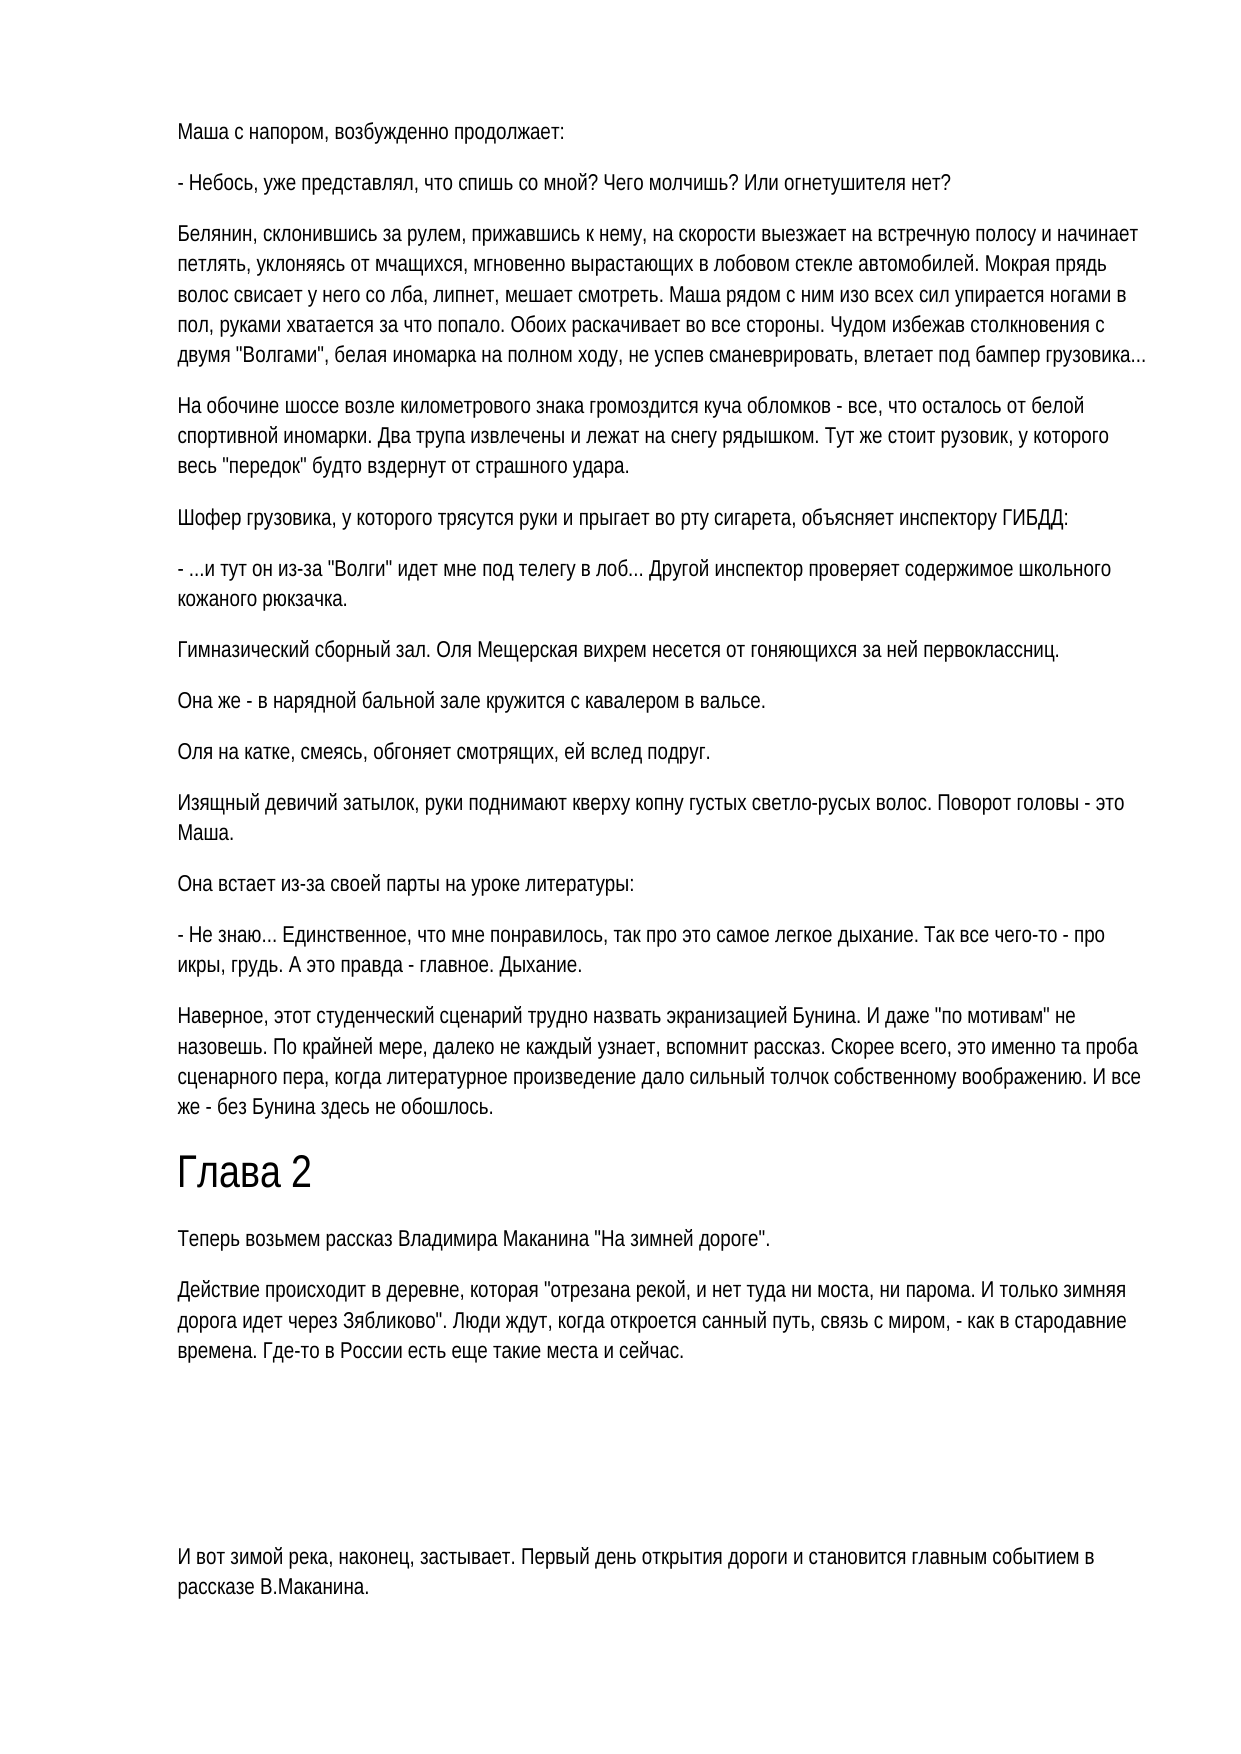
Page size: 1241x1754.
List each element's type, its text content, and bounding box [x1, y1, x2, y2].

text Теперь возьмем рассказ Владимира Маканина "На зимней дороге". [177, 1225, 1152, 1252]
text Маша с напором, возбужденно продолжает: [177, 118, 1152, 144]
text Она встает из-за своей парты на уроке литературы: [177, 870, 1152, 897]
text - Небось, уже представлял, что спишь со мной? Чего молчишь? Или огнетушителя нет? [177, 169, 1152, 196]
text Изящный девичий затылок, руки поднимают кверху копну густых светло-русых волос. Поворот головы - это Маша. [177, 789, 1152, 846]
text Шофер грузовика, у которого трясутся руки и прыгает во рту сигарета, объясняет инспектору ГИБДД: [177, 503, 1152, 530]
text Белянин, склонившись за рулем, прижавшись к нему, на скорости выезжает на встречную полосу и начинает петлять, уклоняясь от мчащихся, мгновенно вырастающих в лобовом стекле автомобилей. Мокрая прядь волос свисает у него со лба, липнет, мешает смотреть. Маша рядом с ним изо всех сил упирается ногами в пол, руками хватается за что попало. Обоих раскачивает во все стороны. Чудом избежав столкновения с двумя "Волгами", белая иномарка на полном ходу, не успев сманеврировать, влетает под бампер грузовика... [177, 220, 1152, 367]
text Гимназический сборный зал. Оля Мещерская вихрем несется от гоняющихся за ней первоклассниц. [177, 636, 1152, 662]
text Действие происходит в деревне, которая "отрезана рекой, и нет туда ни моста, ни парома. И только зимняя дорога идет через Зябликово". Люди ждут, когда откроется санный путь, связь с миром, - как в стародавние времена. Где-то в России есть еще такие места и сейчас. [177, 1276, 1152, 1363]
text Она же - в нарядной бальной зале кружится с кавалером в вальсе. [177, 687, 1152, 713]
text И вот зимой река, наконец, застывает. Первый день открытия дороги и становится главным событием в рассказе В.Маканина. [177, 1543, 1152, 1599]
text На обочине шоссе возле километрового знака громоздится куча обломков - все, что осталось от белой спортивной иномарки. Два трупа извлечены и лежат на снегу рядышком. Тут же стоит рузовик, у которого весь "передок" будто вздернут от страшного удара. [177, 392, 1152, 479]
text - Не знаю... Единственное, что мне понравилось, так про это самое легкое дыхание. Так все чего-то - про икры, грудь. А это правда - главное. Дыхание. [177, 921, 1152, 978]
text - ...и тут он из-за "Волги" идет мне под телегу в лоб... Другой инспектор проверяет содержимое школьного кожаного рюкзачка. [177, 554, 1152, 611]
text Наверное, этот студенческий сценарий трудно назвать экранизацией Бунина. И даже "по мотивам" не назовешь. По крайней мере, далеко не каждый узнает, вспомнит рассказ. Скорее всего, это именно та проба сценарного пера, когда литературное произведение дало сильный толчок собственному воображению. И все же - без Бунина здесь не обошлось. [177, 1002, 1152, 1119]
text Оля на катке, смеясь, обгоняет смотрящих, ей вслед подруг. [177, 738, 1152, 764]
text Глава 2 [177, 1144, 1152, 1197]
